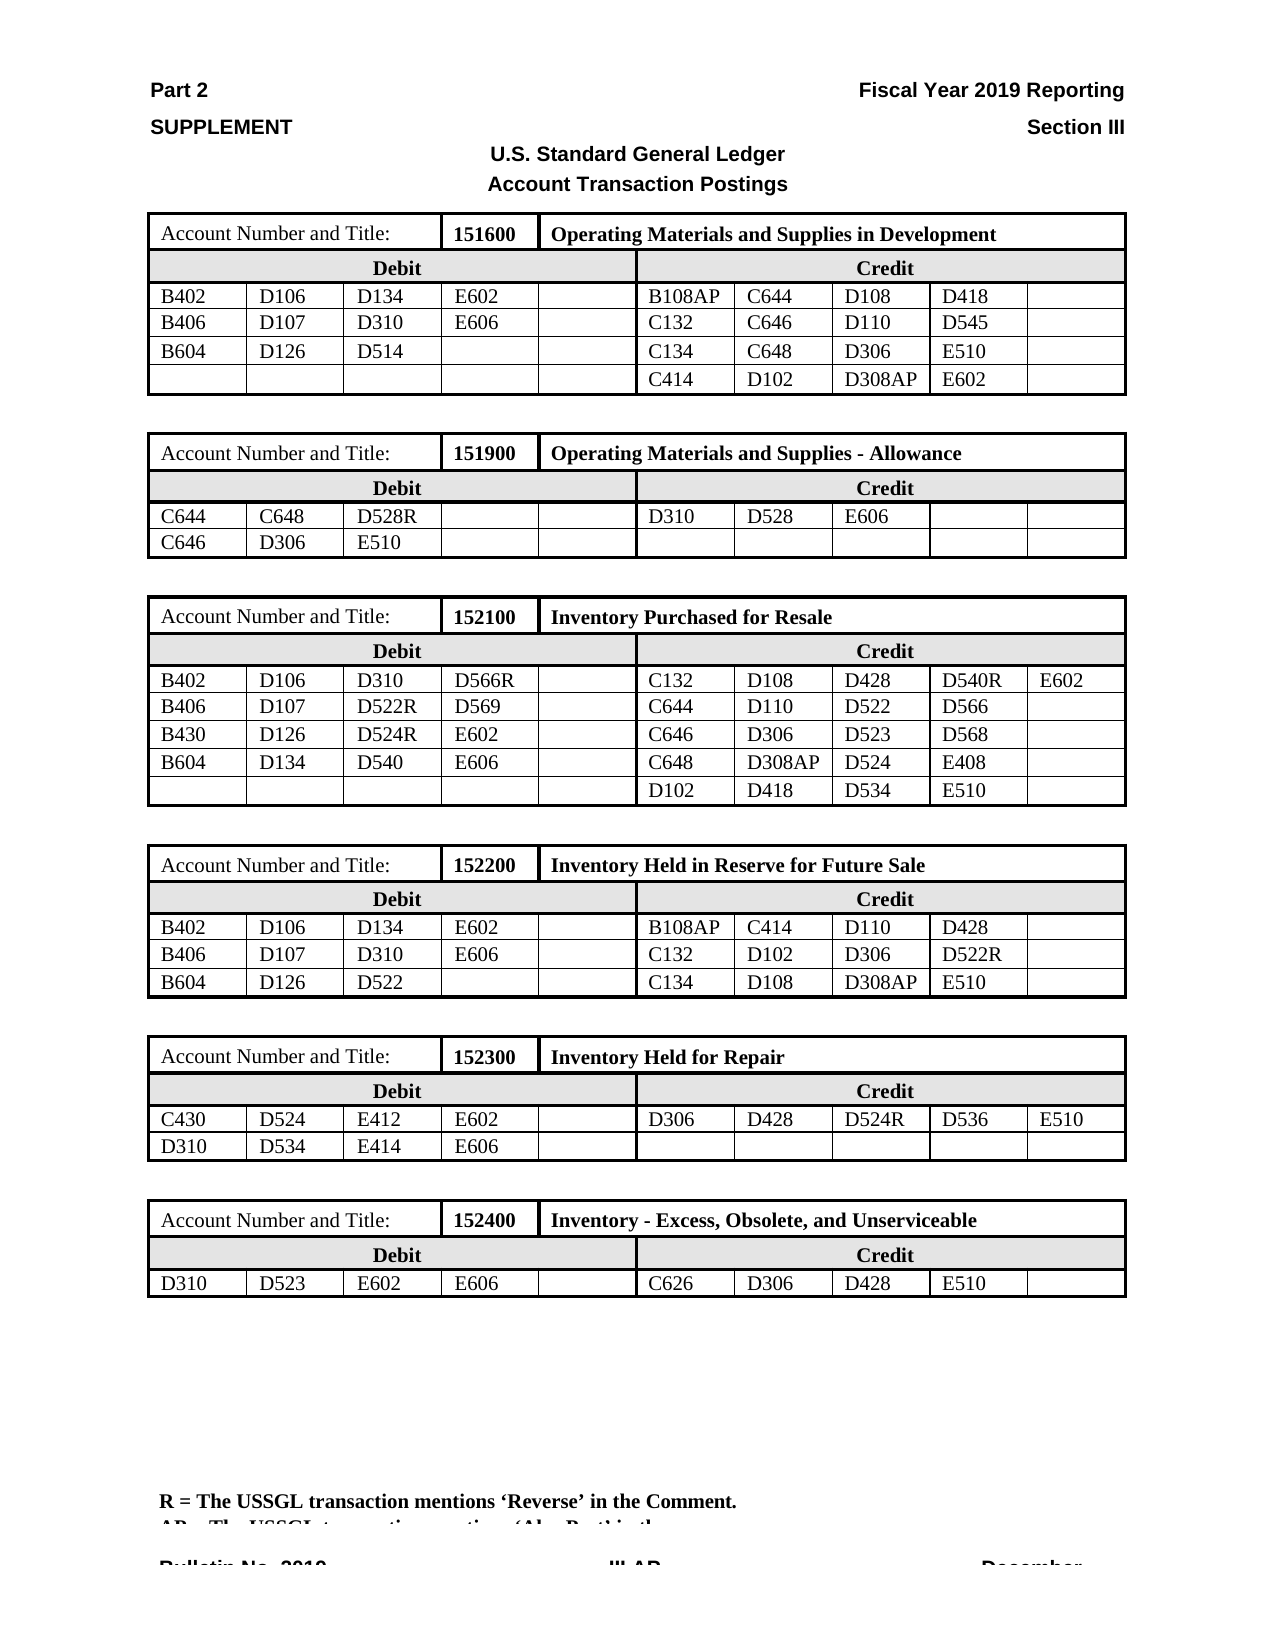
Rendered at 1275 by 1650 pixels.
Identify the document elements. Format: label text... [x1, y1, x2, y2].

table_cell C646 [735, 309, 832, 336]
table_cell Credit [638, 635, 1124, 664]
table_cell [539, 337, 635, 364]
table_header Account Number and Title: [150, 599, 440, 632]
table_cell [1028, 337, 1124, 364]
table_cell C646 [150, 529, 246, 556]
table_cell D428 [735, 1107, 832, 1131]
table_cell [442, 337, 538, 364]
table_cell [931, 504, 1027, 528]
table_cell D306 [833, 337, 929, 364]
table_cell D540 [344, 749, 441, 776]
table_cell D523 [833, 721, 929, 747]
table_cell [539, 777, 635, 804]
table_cell D566R [442, 667, 538, 692]
table_cell D310 [150, 1133, 246, 1159]
table_cell Debit [150, 883, 635, 912]
table_cell E510 [344, 529, 441, 556]
table_header Inventory Held in Reserve for Future Sale [541, 847, 1124, 880]
table_cell [1028, 529, 1124, 556]
table_cell [150, 777, 246, 804]
table_cell [442, 529, 538, 556]
table_cell [833, 529, 929, 556]
table_cell E606 [442, 309, 538, 336]
table_cell [735, 529, 832, 556]
table_cell D522R [931, 940, 1027, 967]
table_cell C648 [638, 749, 734, 776]
table_cell [539, 365, 635, 392]
table_cell B402 [150, 667, 246, 692]
table_cell D108 [833, 284, 929, 308]
table_cell B402 [150, 915, 246, 939]
table_cell D134 [247, 749, 343, 776]
table_cell D308AP [833, 365, 929, 392]
table_cell D106 [247, 284, 343, 308]
table_cell D310 [344, 309, 441, 336]
table_cell D102 [735, 365, 832, 392]
table_cell D524 [247, 1107, 343, 1131]
table_cell C648 [735, 337, 832, 364]
table_cell D524R [833, 1107, 929, 1131]
table_cell D107 [247, 693, 343, 719]
table_cell Debit [150, 1238, 635, 1268]
table_cell D522 [833, 693, 929, 719]
table_cell [539, 969, 635, 995]
table_cell D524R [344, 721, 441, 747]
table_cell [1028, 940, 1124, 967]
table_cell D536 [931, 1107, 1027, 1131]
table_cell D523 [247, 1271, 343, 1295]
table_cell [442, 969, 538, 995]
table_cell [1028, 365, 1124, 392]
table_cell [931, 529, 1027, 556]
table_cell D310 [638, 504, 734, 528]
table_cell B402 [150, 284, 246, 308]
table_cell C132 [638, 667, 734, 692]
table_cell [1028, 915, 1124, 939]
table_cell [735, 1133, 832, 1159]
table_cell E414 [344, 1133, 441, 1159]
table_cell D107 [247, 309, 343, 336]
table_header Inventory Purchased for Resale [541, 599, 1124, 632]
table_cell E510 [931, 1271, 1027, 1295]
table_cell [247, 365, 343, 392]
table_cell D108 [735, 969, 832, 995]
table_cell [1028, 284, 1124, 308]
table_cell C134 [638, 969, 734, 995]
table_cell E606 [442, 749, 538, 776]
table_cell B108AP [638, 915, 734, 939]
table_cell D568 [931, 721, 1027, 747]
table_cell D534 [247, 1133, 343, 1159]
table_cell D134 [344, 915, 441, 939]
table_cell C414 [638, 365, 734, 392]
table_header Operating Materials and Supplies in Development [541, 215, 1124, 248]
table_cell [1028, 777, 1124, 804]
table_cell D110 [833, 309, 929, 336]
table_cell E606 [442, 940, 538, 967]
table_cell D306 [735, 1271, 832, 1295]
table_cell [539, 915, 635, 939]
table_cell D134 [344, 284, 441, 308]
table_cell D102 [638, 777, 734, 804]
table_cell E408 [931, 749, 1027, 776]
table_cell [1028, 1271, 1124, 1295]
table_header 152300 [443, 1038, 537, 1071]
table_cell [638, 529, 734, 556]
table_cell D102 [735, 940, 832, 967]
table_header Account Number and Title: [150, 847, 440, 880]
table_cell D428 [833, 1271, 929, 1295]
table_cell C644 [638, 693, 734, 719]
table_cell D310 [344, 940, 441, 967]
table_cell C414 [735, 915, 832, 939]
table_cell Debit [150, 472, 635, 500]
table_cell [1028, 309, 1124, 336]
table_cell D528 [735, 504, 832, 528]
table_cell [539, 1107, 635, 1131]
table_cell [1028, 721, 1124, 747]
table_header Account Number and Title: [150, 435, 440, 468]
table_cell D540R [931, 667, 1027, 692]
table_cell [442, 504, 538, 528]
table_cell E602 [442, 915, 538, 939]
table_cell [539, 1133, 635, 1159]
table_cell D514 [344, 337, 441, 364]
table_cell [539, 504, 635, 528]
table_cell D418 [931, 284, 1027, 308]
table_cell D428 [833, 667, 929, 692]
table_cell D106 [247, 667, 343, 692]
table_cell E602 [1028, 667, 1124, 692]
table_cell D310 [150, 1271, 246, 1295]
table_cell D306 [247, 529, 343, 556]
table_cell D522R [344, 693, 441, 719]
table_cell [539, 1271, 635, 1295]
table_cell D569 [442, 693, 538, 719]
table_cell [638, 1133, 734, 1159]
table_cell D110 [833, 915, 929, 939]
table_cell E602 [931, 365, 1027, 392]
table_cell Debit [150, 635, 635, 664]
table_cell Debit [150, 1075, 635, 1104]
table_cell [833, 1133, 929, 1159]
table_cell B108AP [638, 284, 734, 308]
table_header Account Number and Title: [150, 1038, 440, 1071]
table_cell [539, 309, 635, 336]
table_cell E606 [442, 1271, 538, 1295]
table_cell E602 [344, 1271, 441, 1295]
table_cell D126 [247, 969, 343, 995]
table_cell D522 [344, 969, 441, 995]
table_cell [442, 365, 538, 392]
table_cell [247, 777, 343, 804]
table_cell C644 [150, 504, 246, 528]
table_header Operating Materials and Supplies - Allowance [541, 435, 1124, 468]
table_cell E510 [931, 337, 1027, 364]
table_cell D566 [931, 693, 1027, 719]
table_cell D308AP [735, 749, 832, 776]
table_cell D524 [833, 749, 929, 776]
table_cell B406 [150, 309, 246, 336]
table_cell B604 [150, 337, 246, 364]
table_cell [539, 693, 635, 719]
table_header Inventory - Excess, Obsolete, and Unserviceable [541, 1202, 1124, 1235]
table_cell E510 [931, 777, 1027, 804]
table_cell D126 [247, 721, 343, 747]
table_cell B406 [150, 693, 246, 719]
table_cell Credit [638, 251, 1124, 281]
table_cell D106 [247, 915, 343, 939]
table_cell [442, 777, 538, 804]
table_cell [1028, 749, 1124, 776]
table_cell [539, 667, 635, 692]
table_cell [539, 284, 635, 308]
table_header 151600 [443, 215, 537, 248]
table_cell D545 [931, 309, 1027, 336]
table_cell E510 [1028, 1107, 1124, 1131]
table_cell D310 [344, 667, 441, 692]
table_cell Credit [638, 1075, 1124, 1104]
table_cell D126 [247, 337, 343, 364]
table_cell D534 [833, 777, 929, 804]
table_cell C644 [735, 284, 832, 308]
table_cell C132 [638, 309, 734, 336]
table_cell Credit [638, 1238, 1124, 1268]
table_cell [1028, 1133, 1124, 1159]
table_cell [344, 365, 441, 392]
table_header Account Number and Title: [150, 1202, 440, 1235]
table_cell B430 [150, 721, 246, 747]
table_cell E602 [442, 1107, 538, 1131]
table_header Account Number and Title: [150, 215, 440, 248]
table_cell E606 [442, 1133, 538, 1159]
table_cell D107 [247, 940, 343, 967]
table_cell D428 [931, 915, 1027, 939]
table_cell [1028, 693, 1124, 719]
table_cell E412 [344, 1107, 441, 1131]
table_header 152400 [443, 1202, 537, 1235]
table_cell E606 [833, 504, 929, 528]
table_header Inventory Held for Repair [541, 1038, 1124, 1071]
table_cell [539, 529, 635, 556]
table_cell C134 [638, 337, 734, 364]
table_cell E510 [931, 969, 1027, 995]
table_cell C646 [638, 721, 734, 747]
table_cell [539, 940, 635, 967]
table_cell C132 [638, 940, 734, 967]
table_cell D308AP [833, 969, 929, 995]
table_cell [931, 1133, 1027, 1159]
table_cell Credit [638, 883, 1124, 912]
table_cell B406 [150, 940, 246, 967]
table_cell Credit [638, 472, 1124, 500]
table_cell B604 [150, 749, 246, 776]
table_cell D528R [344, 504, 441, 528]
table_cell [1028, 969, 1124, 995]
table_cell D306 [735, 721, 832, 747]
table_cell [1028, 504, 1124, 528]
table_cell C626 [638, 1271, 734, 1295]
table_cell Debit [150, 251, 635, 281]
table_cell [344, 777, 441, 804]
table_header 152100 [443, 599, 537, 632]
table_cell C430 [150, 1107, 246, 1131]
table_cell D418 [735, 777, 832, 804]
table_cell [539, 749, 635, 776]
table_cell C648 [247, 504, 343, 528]
table_cell B604 [150, 969, 246, 995]
table_cell D306 [638, 1107, 734, 1131]
table_cell E602 [442, 721, 538, 747]
table_cell D306 [833, 940, 929, 967]
table_cell [539, 721, 635, 747]
table_cell E602 [442, 284, 538, 308]
table_header 151900 [443, 435, 537, 468]
table_cell D108 [735, 667, 832, 692]
table_cell [150, 365, 246, 392]
table_cell D110 [735, 693, 832, 719]
table_header 152200 [443, 847, 537, 880]
